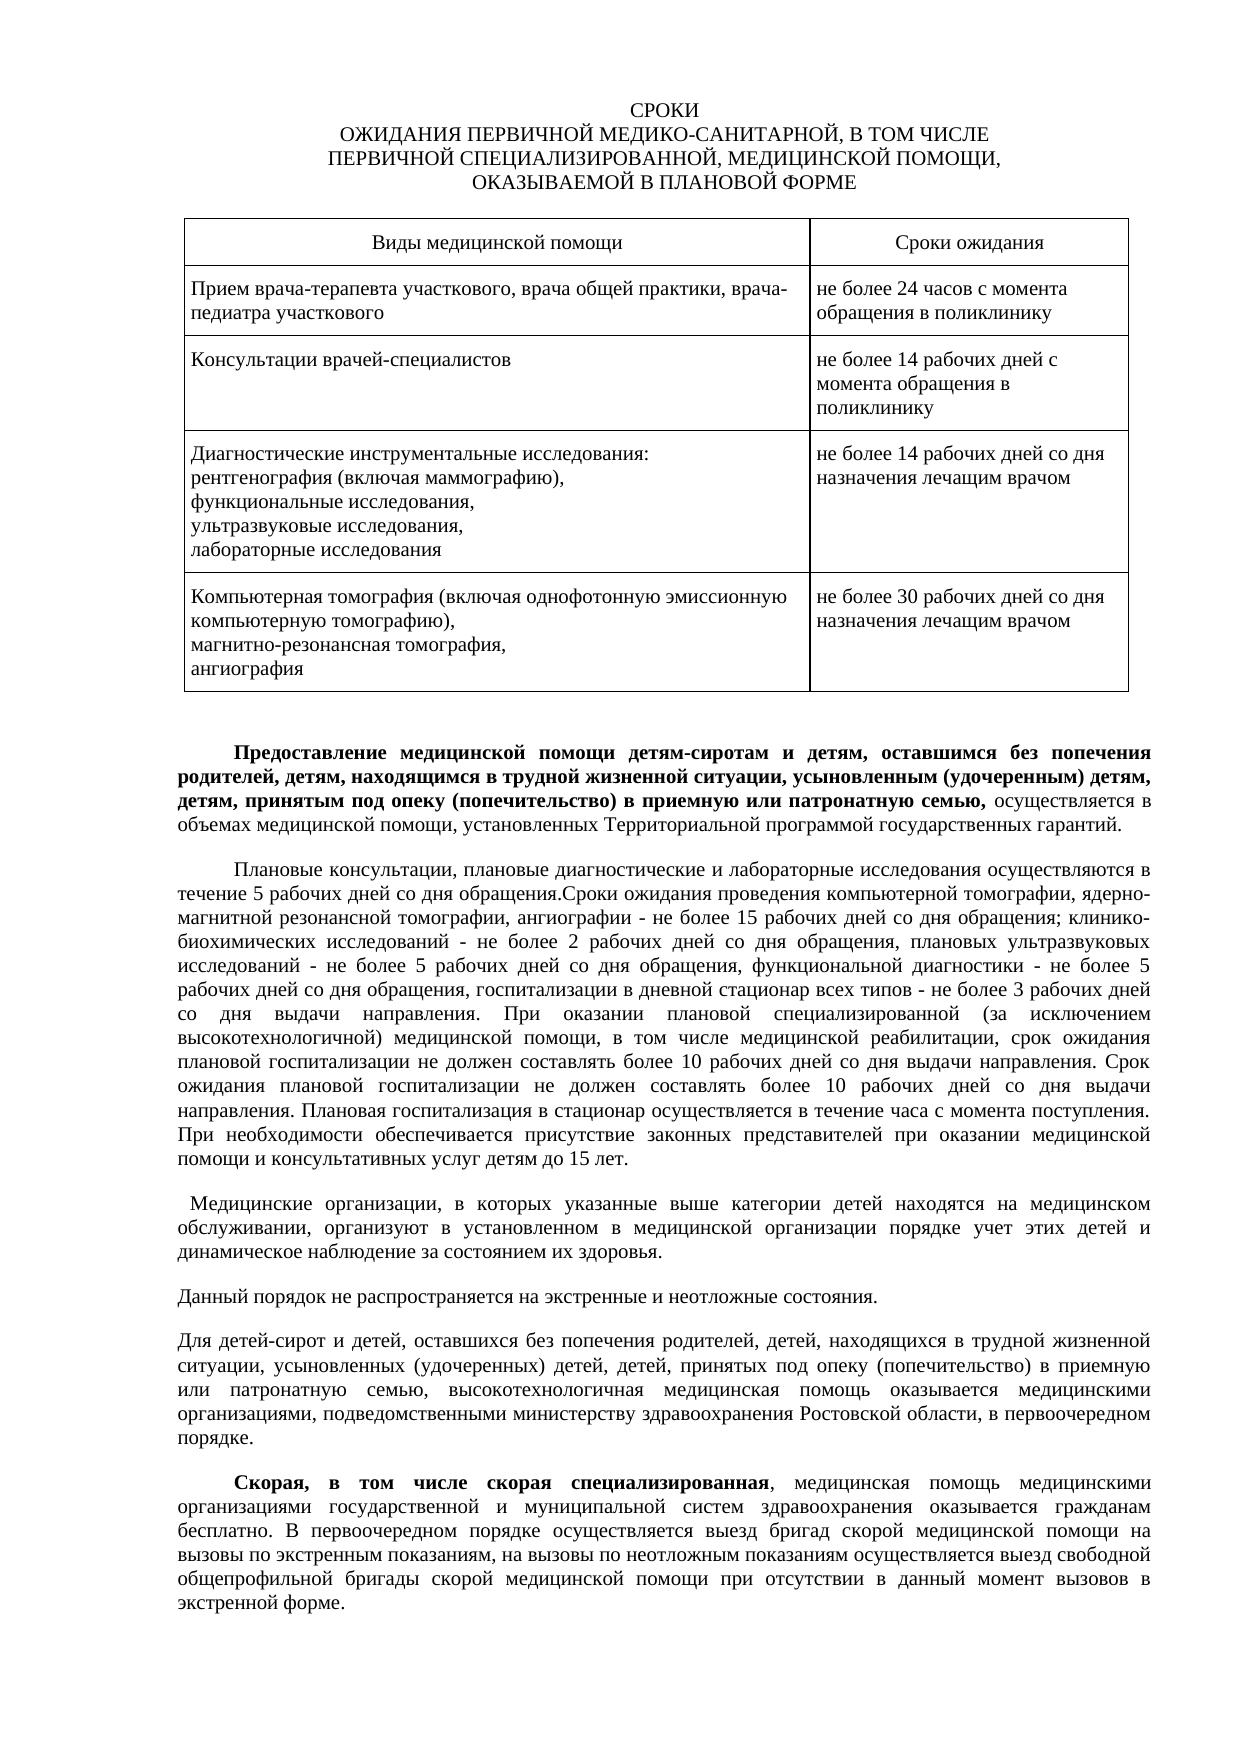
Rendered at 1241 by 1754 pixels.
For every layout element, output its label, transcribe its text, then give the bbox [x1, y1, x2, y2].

table_header Сроки ожидания [811, 219, 1128, 264]
text ПЕРВИЧНОЙ СПЕЦИАЛИЗИРОВАННОЙ, МЕДИЦИНСКОЙ ПОМОЩИ, [177, 146, 1152, 170]
text Скорая, в том числе скорая специализированная, медицинская помощь медицинскими организациями государственной и муниципальной систем здравоохранения оказывается гражданам бесплатно. В первоочередном порядке осуществляется выезд бригад скорой медицинской помощи на вызовы по экстренным показаниям, на вызовы по неотложным показаниям осуществляется выезд свободной общепрофильной бригады скорой медицинской помощи при отсутствии в данный момент вызовов в экстренной форме. [177, 1469, 1152, 1614]
table_cell Консультации врачей-специалистов [185, 336, 809, 429]
table_header Виды медицинской помощи [185, 219, 809, 264]
text Предоставление медицинской помощи детям-сиротам и детям, оставшимся без попечения родителей, детям, находящимся в трудной жизненной ситуации, усыновленным (удочеренным) детям, детям, принятым под опеку (попечительство) в приемную или патронатную семью, осуществляется в объемах медицинской помощи, установленных Территориальной программой государственных гарантий. [177, 740, 1152, 836]
table_cell Компьютерная томография (включая однофотонную эмиссионную компьютерную томографию), магнитно-резонансная томография, ангиография [185, 573, 809, 691]
table_cell Прием врача-терапевта участкового, врача общей практики, врача-педиатра участкового [185, 266, 809, 335]
table_cell не более 24 часов с момента обращения в поликлинику [811, 266, 1128, 335]
text Медицинские организации, в которых указанные выше категории детей находятся на медицинском обслуживании, организуют в установленном в медицинской организации порядке учет этих детей и динамическое наблюдение за состоянием их здоровья. [177, 1191, 1152, 1263]
text ОКАЗЫВАЕМОЙ В ПЛАНОВОЙ ФОРМЕ [177, 170, 1152, 194]
table_cell не более 14 рабочих дней с момента обращения в поликлинику [811, 336, 1128, 429]
text СРОКИ [177, 98, 1152, 122]
table_cell Диагностические инструментальные исследования: рентгенография (включая маммографию), функциональные исследования, ультразвуковые исследования, лабораторные исследования [185, 431, 809, 572]
text Данный порядок не распространяется на экстренные и неотложные состояния. [177, 1283, 1152, 1308]
text Для детей-сирот и детей, оставшихся без попечения родителей, детей, находящихся в трудной жизненной ситуации, усыновленных (удочеренных) детей, детей, принятых под опеку (попечительство) в приемную или патронатную семью, высокотехнологичная медицинская помощь оказывается медицинскими организациями, подведомственными министерству здравоохранения Ростовской области, в первоочередном порядке. [177, 1328, 1152, 1449]
table_cell не более 30 рабочих дней со дня назначения лечащим врачом [811, 573, 1128, 691]
text ОЖИДАНИЯ ПЕРВИЧНОЙ МЕДИКО-САНИТАРНОЙ, В ТОМ ЧИСЛЕ [177, 122, 1152, 146]
text Плановые консультации, плановые диагностические и лабораторные исследования осуществляются в течение 5 рабочих дней со дня обращения.Сроки ожидания проведения компьютерной томографии, ядерно-магнитной резонансной томографии, ангиографии - не более 15 рабочих дней со дня обращения; клинико-биохимических исследований - не более 2 рабочих дней со дня обращения, плановых ультразвуковых исследований - не более 5 рабочих дней со дня обращения, функциональной диагностики - не более 5 рабочих дней со дня обращения, госпитализации в дневной стационар всех типов - не более 3 рабочих дней со дня выдачи направления. При оказании плановой специализированной (за исключением высокотехнологичной) медицинской помощи, в том числе медицинской реабилитации, срок ожидания плановой госпитализации не должен составлять более 10 рабочих дней со дня выдачи направления. Срок ожидания плановой госпитализации не должен составлять более 10 рабочих дней со дня выдачи направления. Плановая госпитализация в стационар осуществляется в течение часа с момента поступления. При необходимости обеспечивается присутствие законных представителей при оказании медицинской помощи и консультативных услуг детям до 15 лет. [177, 857, 1152, 1170]
table_cell не более 14 рабочих дней со дня назначения лечащим врачом [811, 431, 1128, 572]
